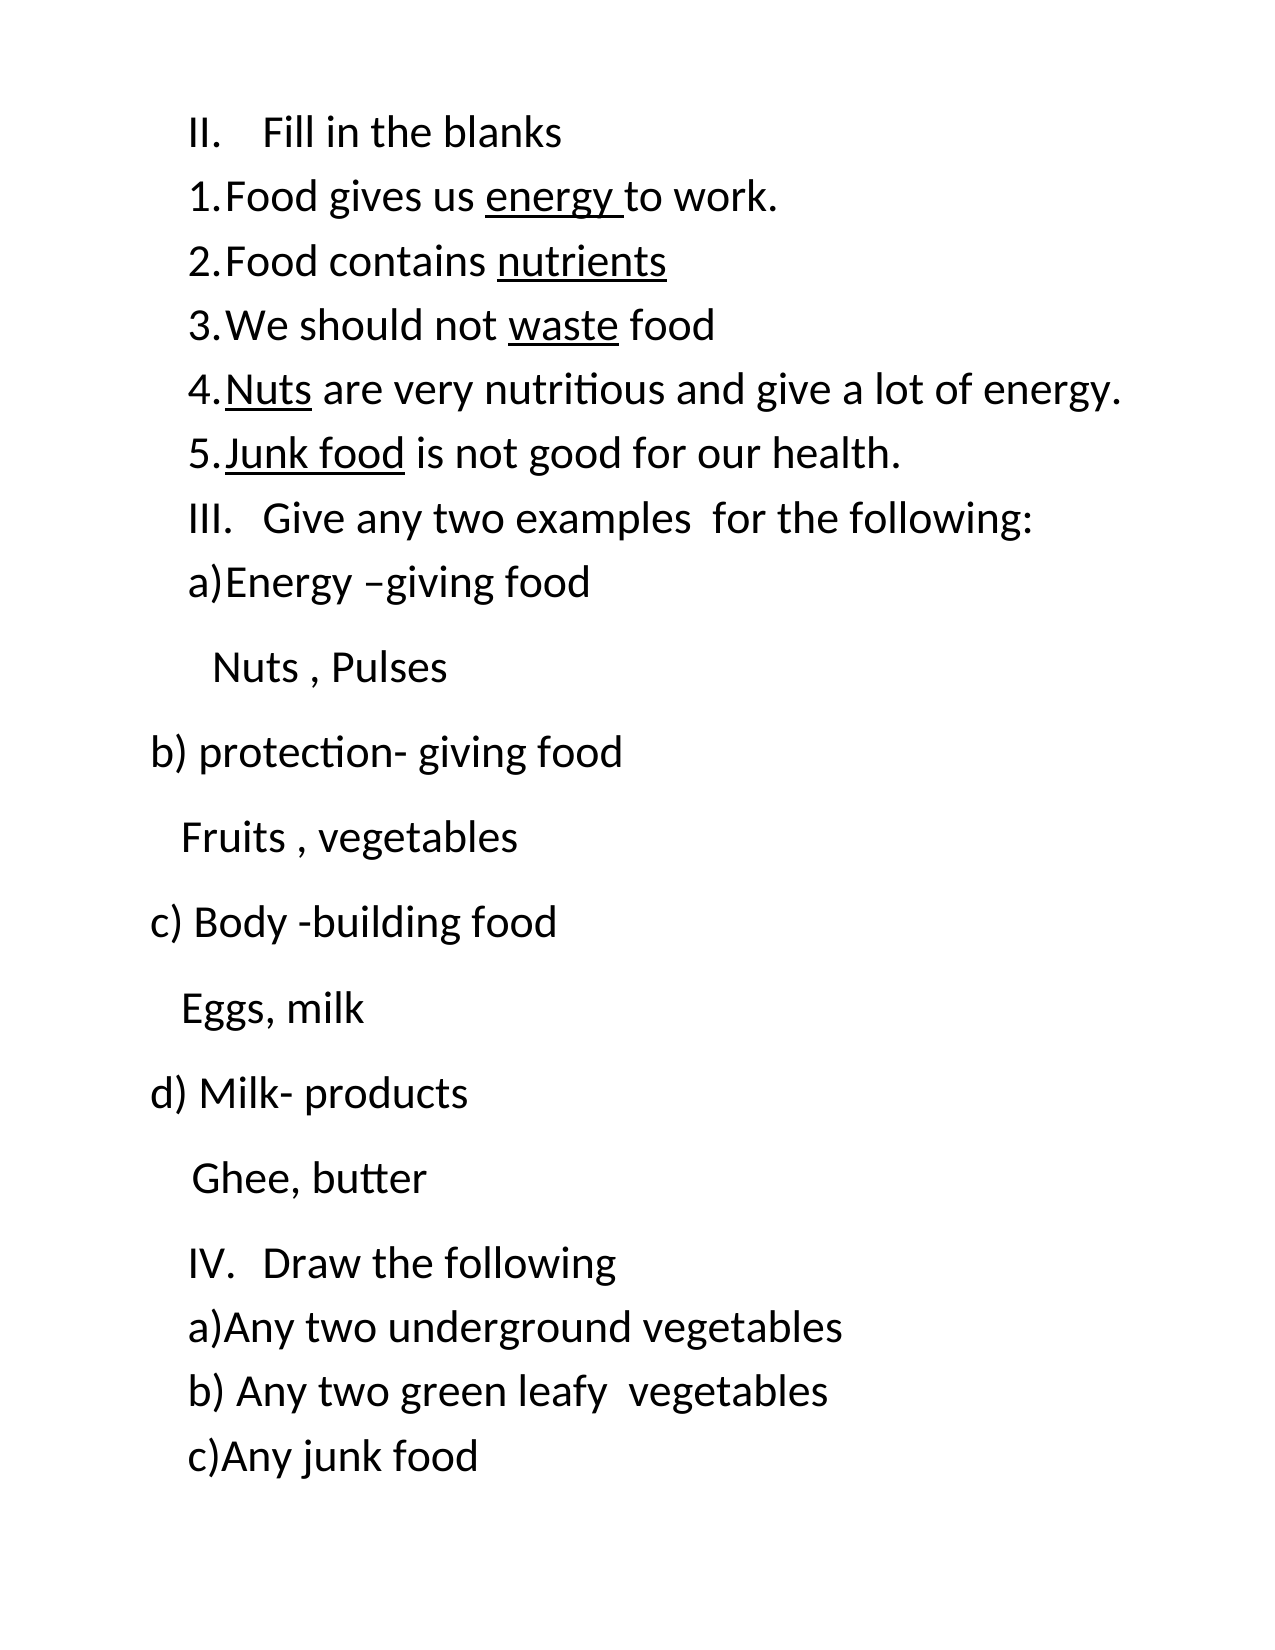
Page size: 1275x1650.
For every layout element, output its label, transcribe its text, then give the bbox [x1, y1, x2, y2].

list Draw the following [187, 1234, 1125, 1290]
text d) Milk- products [150, 1064, 1125, 1119]
text Ghee, butter [150, 1149, 1125, 1205]
list We should not waste food [187, 296, 1125, 352]
list Fill in the blanks [187, 103, 1125, 159]
text c) Body -building food [150, 893, 1125, 949]
list Junk food is not good for our health. [187, 424, 1125, 480]
list Food gives us energy to work. [187, 167, 1125, 223]
list Energy –giving food [187, 553, 1125, 609]
text Nuts , Pulses [150, 638, 1125, 694]
list Any two green leafy vegetables [187, 1362, 1125, 1418]
list Give any two examples for the following: [187, 489, 1125, 545]
list Any two underground vegetables [187, 1298, 1125, 1354]
list Nuts are very nutritious and give a lot of energy. [187, 360, 1125, 416]
list Any junk food [187, 1427, 1125, 1483]
text Eggs, milk [150, 978, 1125, 1034]
text Fruits , vegetables [150, 808, 1125, 864]
list Food contains nutrients [187, 232, 1125, 288]
text b) protection- giving food [150, 723, 1125, 779]
